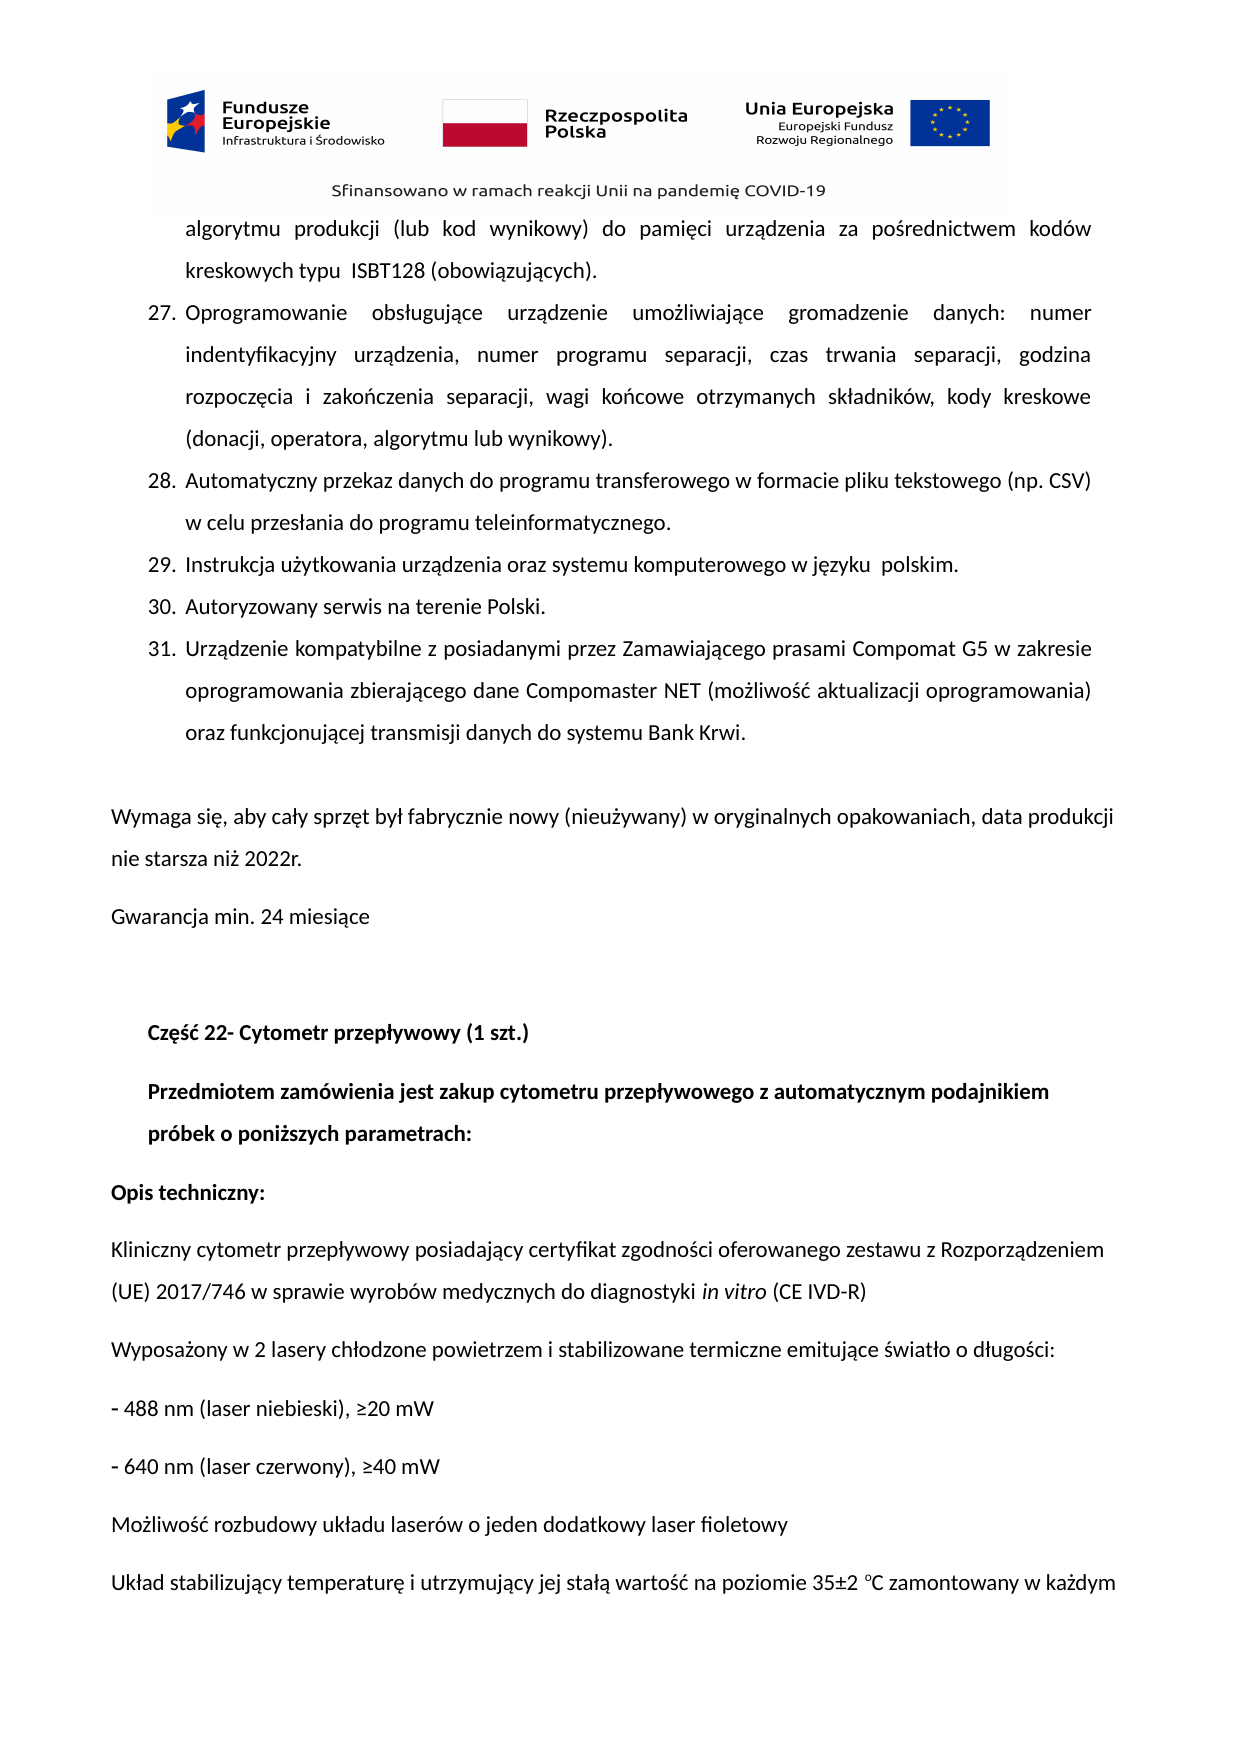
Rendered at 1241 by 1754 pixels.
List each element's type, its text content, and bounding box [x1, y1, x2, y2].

table_cell Wyposażony w 2 lasery chłodzone powietrzem i stabilizowane termiczne emitujące światło o długości: 488 nm (laser niebieski), ≥20 mW 640 nm (laser czerwony), ≥40 mW [104, 1335, 1137, 1510]
list Oprogramowanie obsługujące urządzenie umożliwiające gromadzenie danych: numer indentyfikacyjny urządzenia, numer programu separacji, czas trwania separacji, godzina rozpoczęcia i zakończenia separacji, wagi końcowe otrzymanych składników, kody kreskowe (donacji, operatora, algorytmu lub wynikowy). [148, 298, 1093, 452]
table_cell Możliwość rozbudowy układu laserów o jeden dodatkowy laser fioletowy [104, 1510, 1137, 1568]
table_cell Kliniczny cytometr przepływowy posiadający certyfikat zgodności oferowanego zestawu z Rozporządzeniem (UE) 2017/746 w sprawie wyrobów medycznych do diagnostyki in vitro (CE IVD-R) [104, 1235, 1137, 1335]
list Automatyczny przekaz danych do programu transferowego w formacie pliku tekstowego (np. CSV) w celu przesłania do programu teleinformatycznego. [148, 466, 1093, 536]
list Autoryzowany serwis na terenie Polski. [148, 592, 1093, 620]
table_header Opis techniczny: [104, 1178, 1137, 1235]
table_cell Gwarancja min. 24 miesiące [104, 902, 1137, 960]
list Urządzenie kompatybilne z posiadanymi przez Zamawiającego prasami Compomat G5 w zakresie oprogramowania zbierającego dane Compomaster NET (możliwość aktualizacji oprogramowania) oraz funkcjonującej transmisji danych do systemu Bank Krwi. [148, 634, 1093, 746]
table_header Wymaga się, aby cały sprzęt był fabrycznie nowy (nieużywany) w oryginalnych opakowaniach, data produkcji nie starsza niż 2022r. [104, 802, 1137, 902]
text Przedmiotem zamówienia jest zakup cytometru przepływowego z automatycznym podajnikiem próbek o poniższych parametrach: [148, 1077, 1093, 1147]
picture [147, 73, 1009, 215]
text Część 22- Cytometr przepływowy (1 szt.) [148, 1018, 1093, 1046]
list Instrukcja użytkowania urządzenia oraz systemu komputerowego w języku polskim. [148, 550, 1093, 578]
